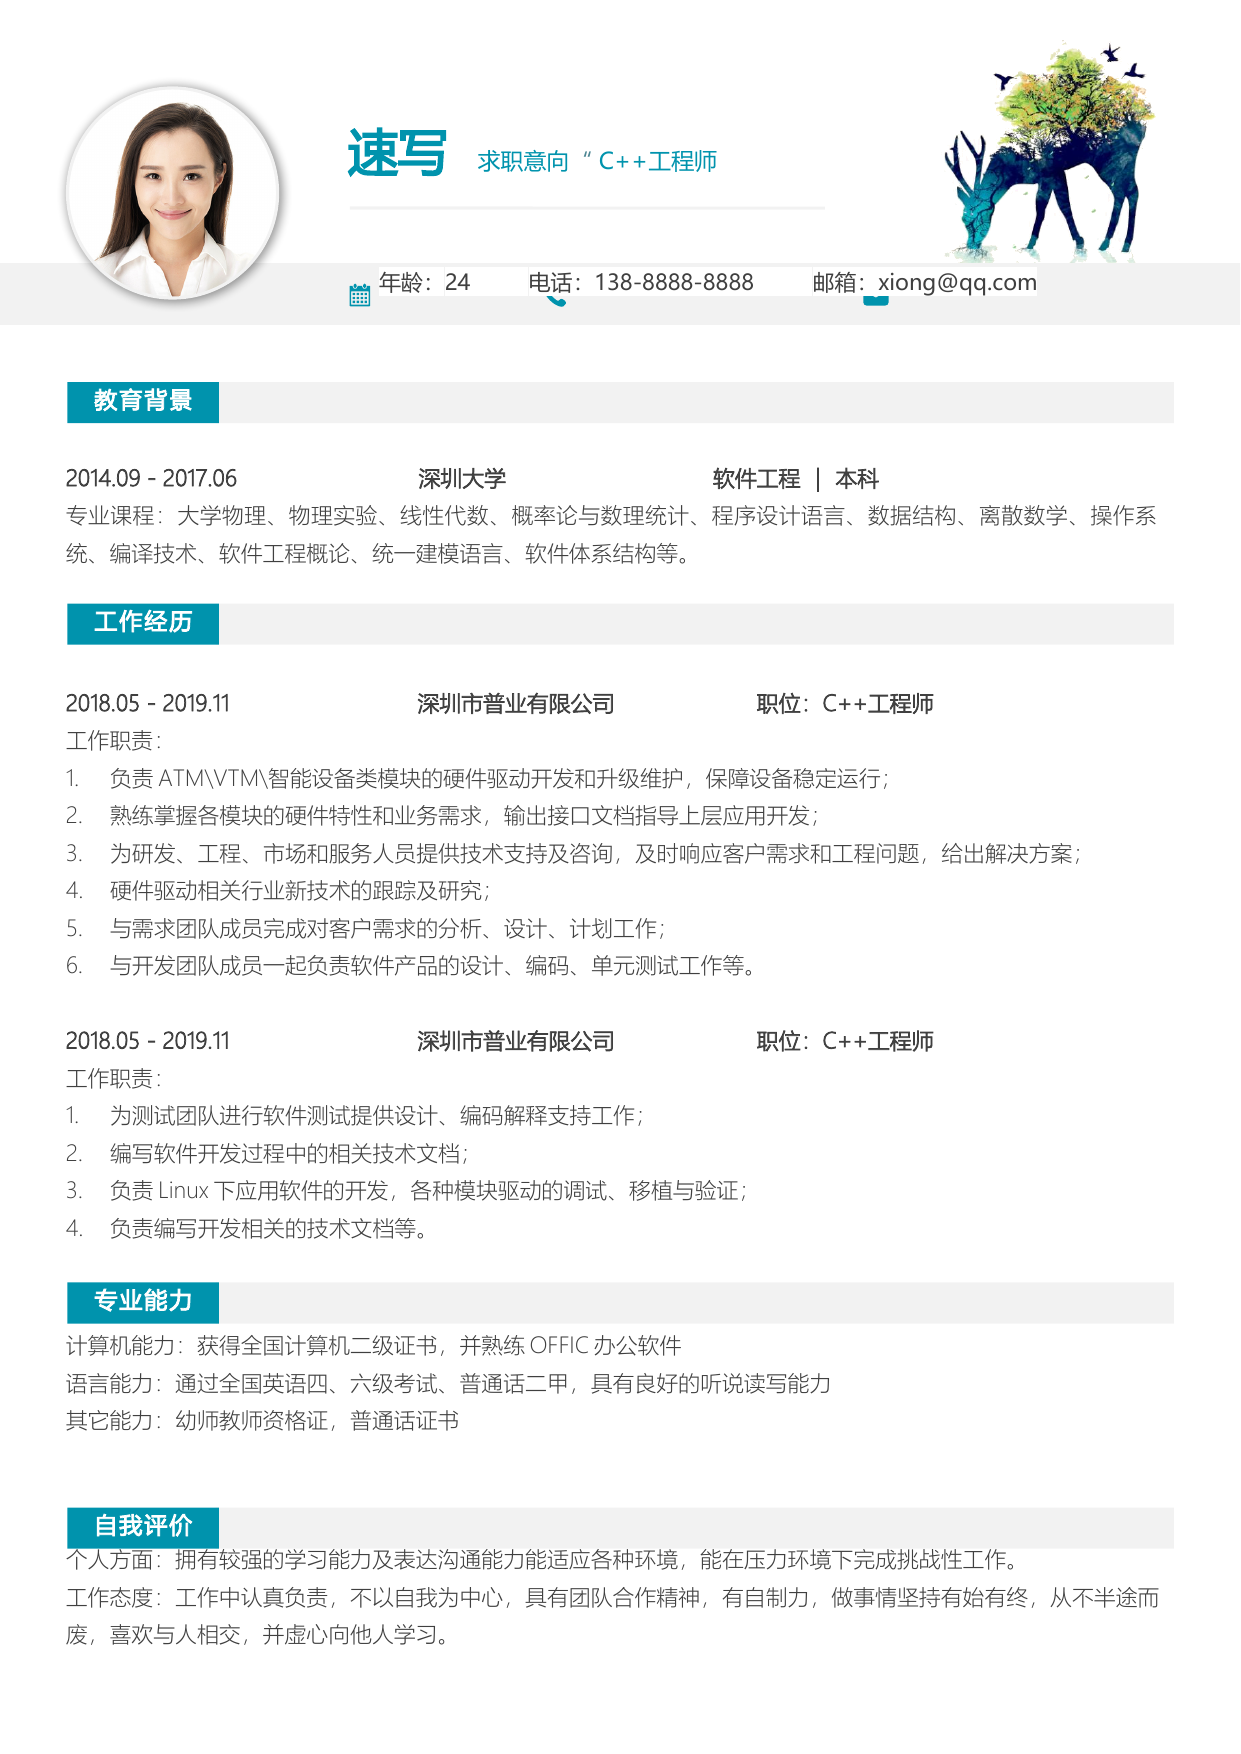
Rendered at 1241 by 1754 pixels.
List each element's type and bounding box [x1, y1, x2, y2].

picture [919, 36, 1183, 263]
picture [70, 90, 276, 296]
